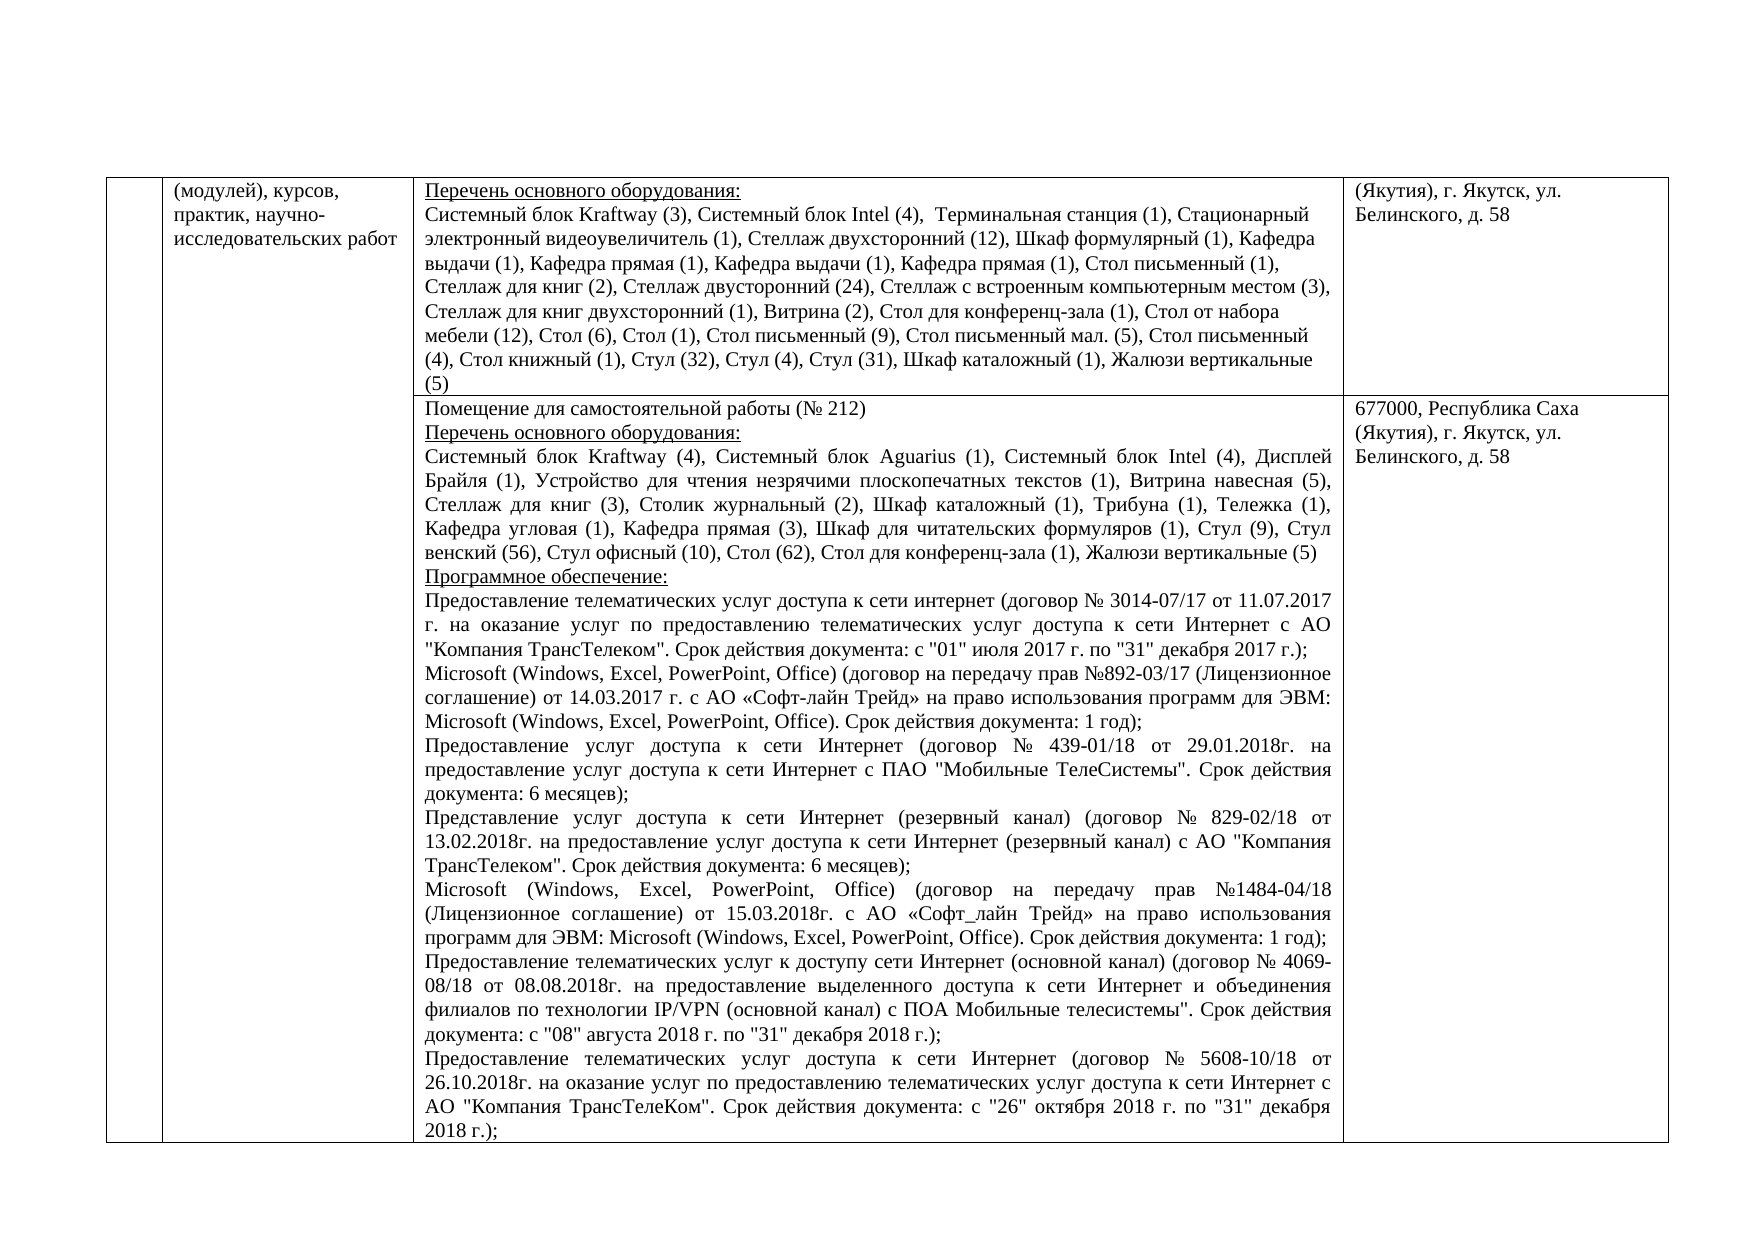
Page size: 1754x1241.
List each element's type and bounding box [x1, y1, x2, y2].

table_cell [163, 178, 413, 1142]
table_cell [107, 178, 162, 1142]
table_cell [1344, 178, 1668, 395]
table_cell [414, 178, 1343, 395]
table_cell [414, 396, 1343, 1142]
table_cell [1344, 396, 1668, 1142]
